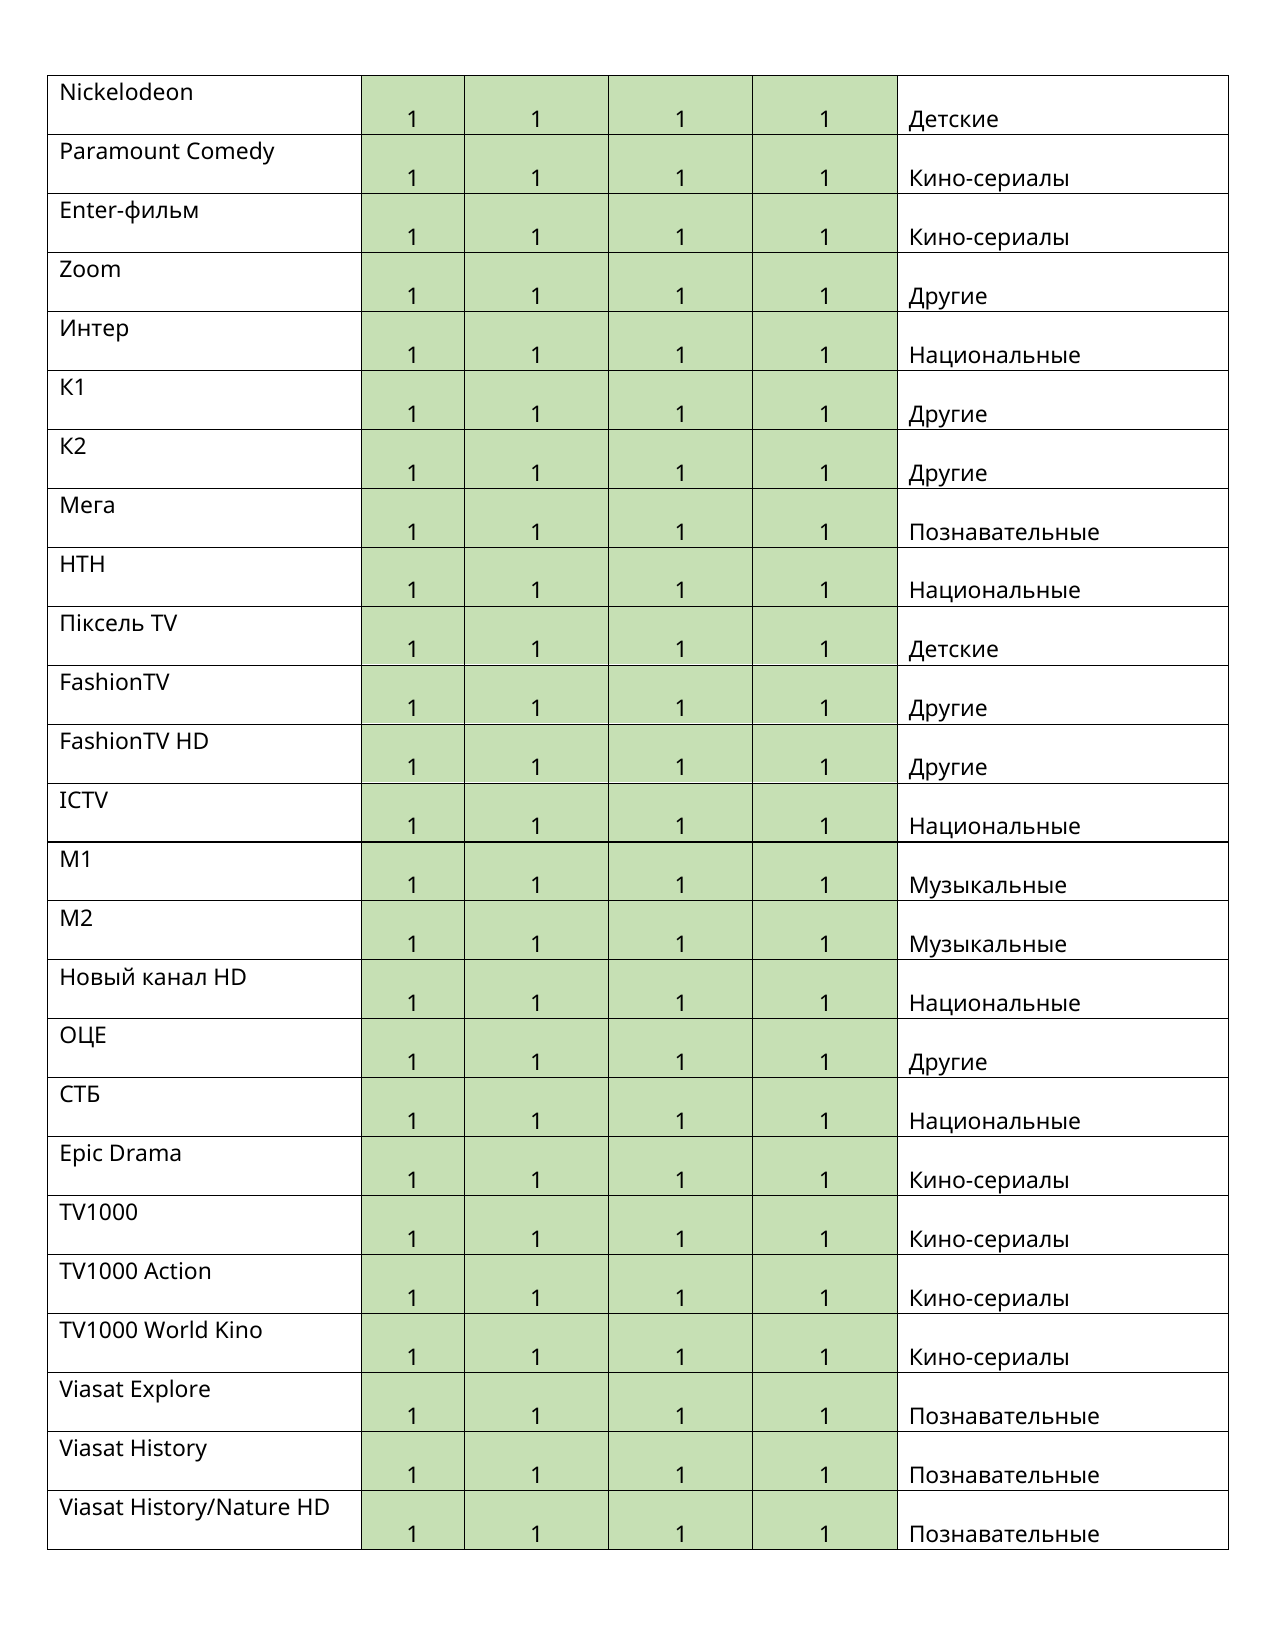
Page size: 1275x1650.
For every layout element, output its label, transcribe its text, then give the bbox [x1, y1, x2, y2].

table_cell TV1000 Action [48, 1255, 361, 1313]
table_cell 1 [465, 725, 608, 782]
table_cell 1 [753, 607, 897, 664]
table_cell 1 [362, 253, 464, 311]
table_cell Детские [898, 76, 1228, 134]
table_cell Мега [48, 489, 361, 547]
table_cell 1 [753, 1491, 897, 1549]
table_cell 1 [465, 548, 608, 606]
table_cell 1 [362, 843, 464, 900]
table_cell Детские [898, 607, 1228, 664]
table_cell 1 [362, 312, 464, 370]
table_cell Национальные [898, 960, 1228, 1018]
table_cell 1 [465, 312, 608, 370]
table_cell 1 [609, 1078, 752, 1136]
table_cell 1 [609, 76, 752, 134]
table_cell Музыкальные [898, 843, 1228, 900]
table_cell TV1000 [48, 1196, 361, 1254]
table_cell Национальные [898, 1078, 1228, 1136]
table_cell 1 [362, 901, 464, 959]
table_cell 1 [362, 1078, 464, 1136]
table_cell 1 [465, 1196, 608, 1254]
table_cell 1 [609, 430, 752, 488]
table_cell 1 [465, 1137, 608, 1195]
table_cell 1 [362, 1255, 464, 1313]
table_cell 1 [465, 1314, 608, 1372]
table_cell Кино-сериалы [898, 135, 1228, 193]
table_cell 1 [609, 960, 752, 1018]
table_cell Другие [898, 1019, 1228, 1077]
table_cell 1 [362, 1432, 464, 1490]
table_cell 1 [753, 253, 897, 311]
table_cell 1 [362, 725, 464, 782]
table_cell Другие [898, 430, 1228, 488]
table_cell 1 [753, 371, 897, 429]
table_cell 1 [609, 135, 752, 193]
table_cell 1 [753, 548, 897, 606]
table_cell М1 [48, 843, 361, 900]
table_cell 1 [362, 194, 464, 252]
table_cell Кино-сериалы [898, 1255, 1228, 1313]
table_cell 1 [465, 1078, 608, 1136]
table_cell 1 [362, 1314, 464, 1372]
table_cell Epic Drama [48, 1137, 361, 1195]
table_cell 1 [609, 489, 752, 547]
table_cell 1 [753, 135, 897, 193]
table_cell Национальные [898, 312, 1228, 370]
table_cell 1 [753, 1314, 897, 1372]
table_cell СТБ [48, 1078, 361, 1136]
table_cell FashionTV HD [48, 725, 361, 782]
table_cell 1 [753, 1078, 897, 1136]
table_cell Кино-сериалы [898, 194, 1228, 252]
table_cell Paramount Comedy [48, 135, 361, 193]
table_cell 1 [753, 312, 897, 370]
table_cell 1 [362, 371, 464, 429]
table_cell 1 [753, 430, 897, 488]
table_cell 1 [465, 960, 608, 1018]
table_cell 1 [362, 135, 464, 193]
table_cell FashionTV [48, 666, 361, 723]
table_cell 1 [753, 901, 897, 959]
table_cell 1 [362, 1491, 464, 1549]
table_cell 1 [609, 784, 752, 841]
table_cell 1 [609, 666, 752, 723]
table_cell Кино-сериалы [898, 1137, 1228, 1195]
table_cell 1 [609, 1314, 752, 1372]
table_cell 1 [362, 607, 464, 664]
table_cell 1 [609, 725, 752, 782]
table_cell Піксель TV [48, 607, 361, 664]
table_cell 1 [465, 607, 608, 664]
table_cell 1 [465, 76, 608, 134]
table_cell 1 [362, 1373, 464, 1431]
table_cell 1 [465, 430, 608, 488]
table_cell 1 [609, 371, 752, 429]
table_cell 1 [362, 548, 464, 606]
table_cell 1 [753, 194, 897, 252]
table_cell Познавательные [898, 1373, 1228, 1431]
table_cell 1 [609, 1137, 752, 1195]
table_cell 1 [753, 1373, 897, 1431]
table_cell ICTV [48, 784, 361, 841]
table_cell 1 [465, 901, 608, 959]
table_cell 1 [362, 1137, 464, 1195]
table_cell Другие [898, 371, 1228, 429]
table_cell 1 [362, 430, 464, 488]
table_cell 1 [465, 253, 608, 311]
table_cell Познавательные [898, 1491, 1228, 1549]
table_cell 1 [609, 548, 752, 606]
table_cell 1 [609, 1373, 752, 1431]
table_cell 1 [753, 666, 897, 723]
table_cell 1 [609, 1019, 752, 1077]
table_cell 1 [609, 901, 752, 959]
table_cell Кино-сериалы [898, 1314, 1228, 1372]
table_cell 1 [465, 1255, 608, 1313]
table_cell 1 [609, 1255, 752, 1313]
table_cell 1 [609, 1491, 752, 1549]
table_cell 1 [753, 1137, 897, 1195]
table_cell К1 [48, 371, 361, 429]
table_cell 1 [362, 784, 464, 841]
table_cell 1 [753, 1432, 897, 1490]
table_cell 1 [362, 1196, 464, 1254]
table_cell 1 [609, 312, 752, 370]
table_cell Интер [48, 312, 361, 370]
table_cell 1 [465, 1373, 608, 1431]
table_cell 1 [609, 1432, 752, 1490]
table_cell 1 [753, 960, 897, 1018]
table_cell 1 [753, 76, 897, 134]
table_cell Другие [898, 666, 1228, 723]
table_cell ОЦЕ [48, 1019, 361, 1077]
table_cell К2 [48, 430, 361, 488]
table_cell М2 [48, 901, 361, 959]
table_cell TV1000 World Kino [48, 1314, 361, 1372]
table_cell Другие [898, 253, 1228, 311]
table_cell Познавательные [898, 1432, 1228, 1490]
table_cell 1 [465, 1432, 608, 1490]
table_cell 1 [753, 489, 897, 547]
table_cell Nickelodeon [48, 76, 361, 134]
table_cell НТН [48, 548, 361, 606]
table_cell 1 [753, 843, 897, 900]
table_cell Enter-фильм [48, 194, 361, 252]
table_cell 1 [362, 489, 464, 547]
table_cell Национальные [898, 548, 1228, 606]
table_cell Музыкальные [898, 901, 1228, 959]
table_cell 1 [465, 194, 608, 252]
table_cell 1 [362, 960, 464, 1018]
table_cell 1 [609, 194, 752, 252]
table_cell 1 [465, 135, 608, 193]
table_cell Кино-сериалы [898, 1196, 1228, 1254]
table_cell 1 [362, 76, 464, 134]
table_cell Другие [898, 725, 1228, 782]
table_cell 1 [362, 1019, 464, 1077]
table_cell Viasat History [48, 1432, 361, 1490]
table_cell 1 [362, 666, 464, 723]
table_cell 1 [753, 1196, 897, 1254]
table_cell 1 [753, 1255, 897, 1313]
table_cell Zoom [48, 253, 361, 311]
table_cell Национальные [898, 784, 1228, 841]
table_cell 1 [609, 843, 752, 900]
table_cell 1 [465, 843, 608, 900]
table_cell 1 [465, 489, 608, 547]
table_cell 1 [753, 1019, 897, 1077]
table_cell 1 [465, 1491, 608, 1549]
table_cell 1 [465, 371, 608, 429]
table_cell 1 [609, 607, 752, 664]
table_cell 1 [465, 666, 608, 723]
table_cell Новый канал HD [48, 960, 361, 1018]
table_cell 1 [609, 253, 752, 311]
table_cell 1 [465, 1019, 608, 1077]
table_cell 1 [609, 1196, 752, 1254]
table_cell 1 [753, 784, 897, 841]
table_cell 1 [753, 725, 897, 782]
table_cell 1 [465, 784, 608, 841]
table_cell Viasat Explore [48, 1373, 361, 1431]
table_cell Viasat History/Nature HD [48, 1491, 361, 1549]
table_cell Познавательные [898, 489, 1228, 547]
